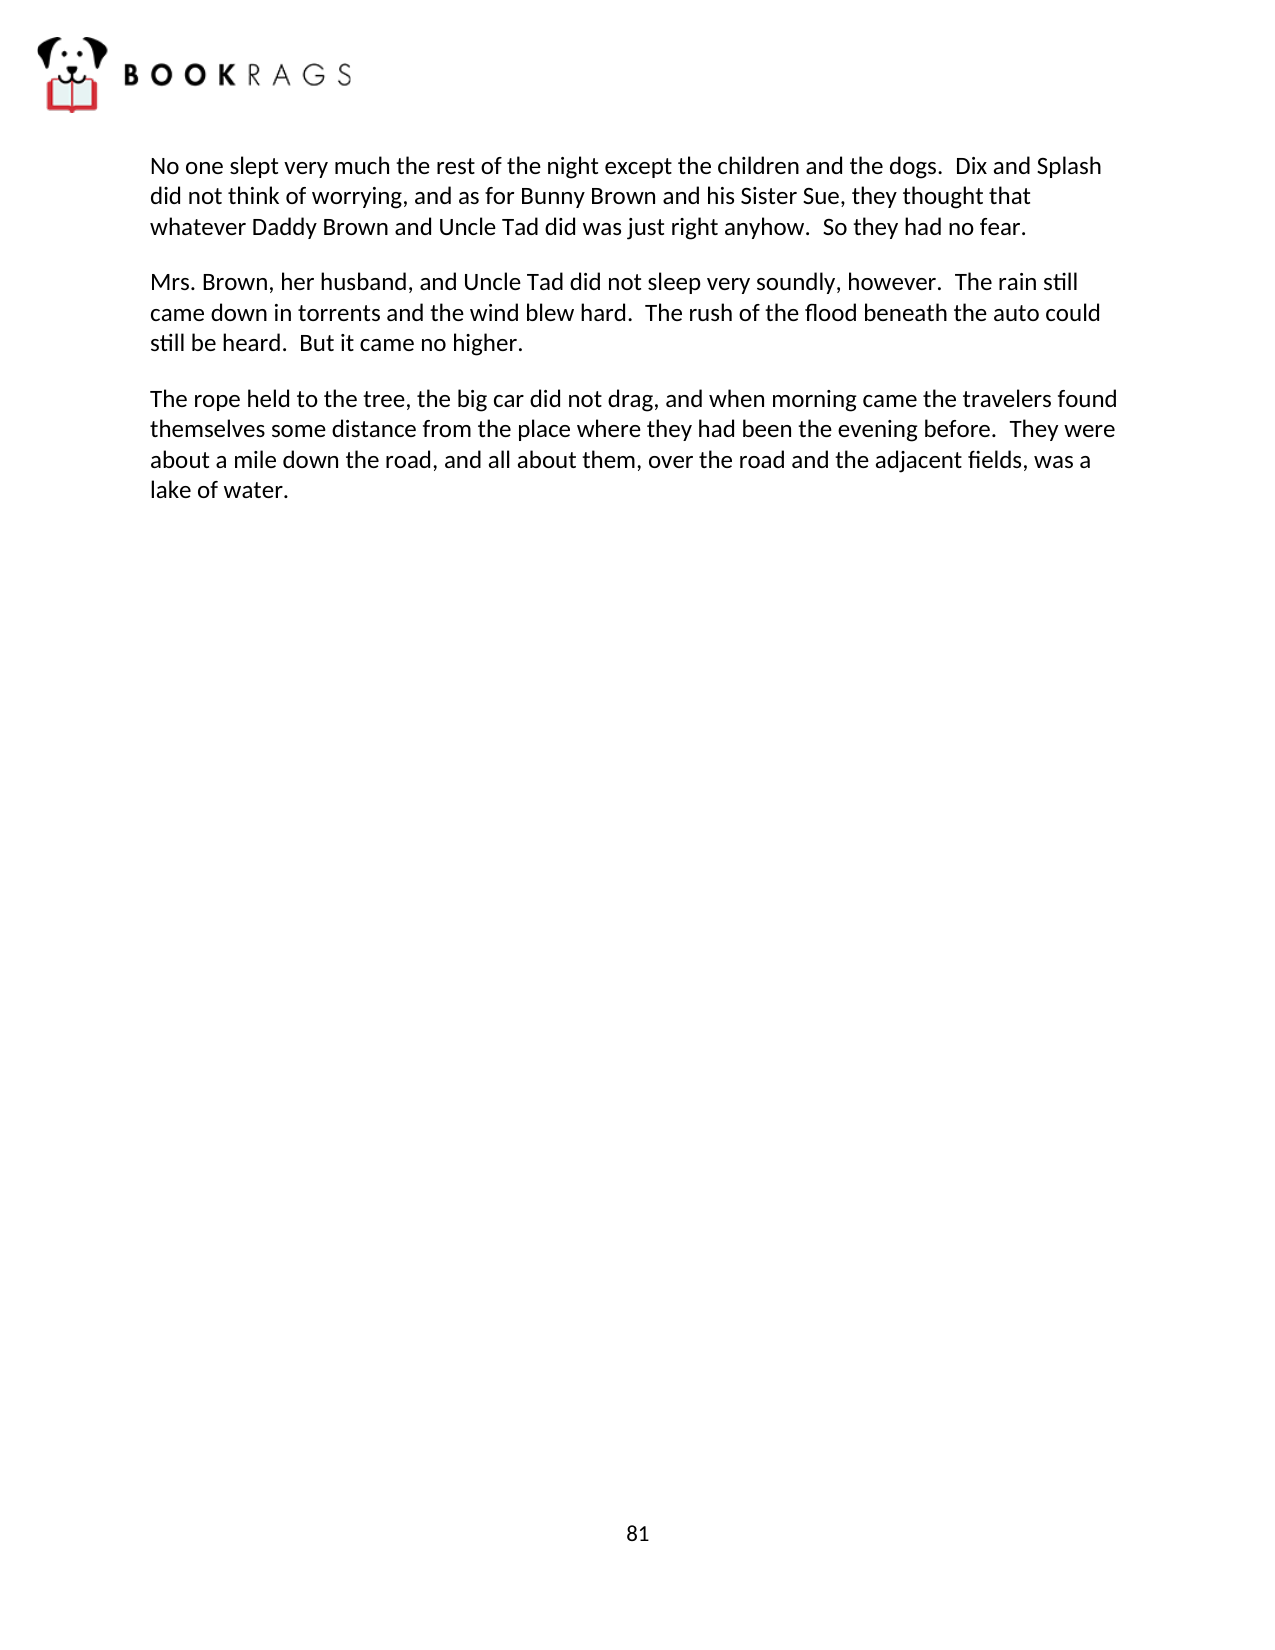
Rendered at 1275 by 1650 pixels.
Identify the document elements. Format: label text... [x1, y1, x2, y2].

text The rope held to the tree, the big car did not drag, and when morning came the travelers found themselves some distance from the place where they had been the evening before. They were about a mile down the road, and all about them, over the road and the adjacent fields, was a lake of water. [150, 383, 1125, 505]
text No one slept very much the rest of the night except the children and the dogs. Dix and Splash did not think of worrying, and as for Bunny Brown and his Sister Sue, they thought that whatever Daddy Brown and Uncle Tad did was just right anyhow. So they had no fear. [150, 150, 1125, 242]
text Mrs. Brown, her husband, and Uncle Tad did not sleep very soundly, however. The rain still came down in torrents and the wind blew hard. The rush of the flood beneath the auto could still be heard. But it came no higher. [150, 267, 1125, 358]
picture [37, 37, 351, 113]
